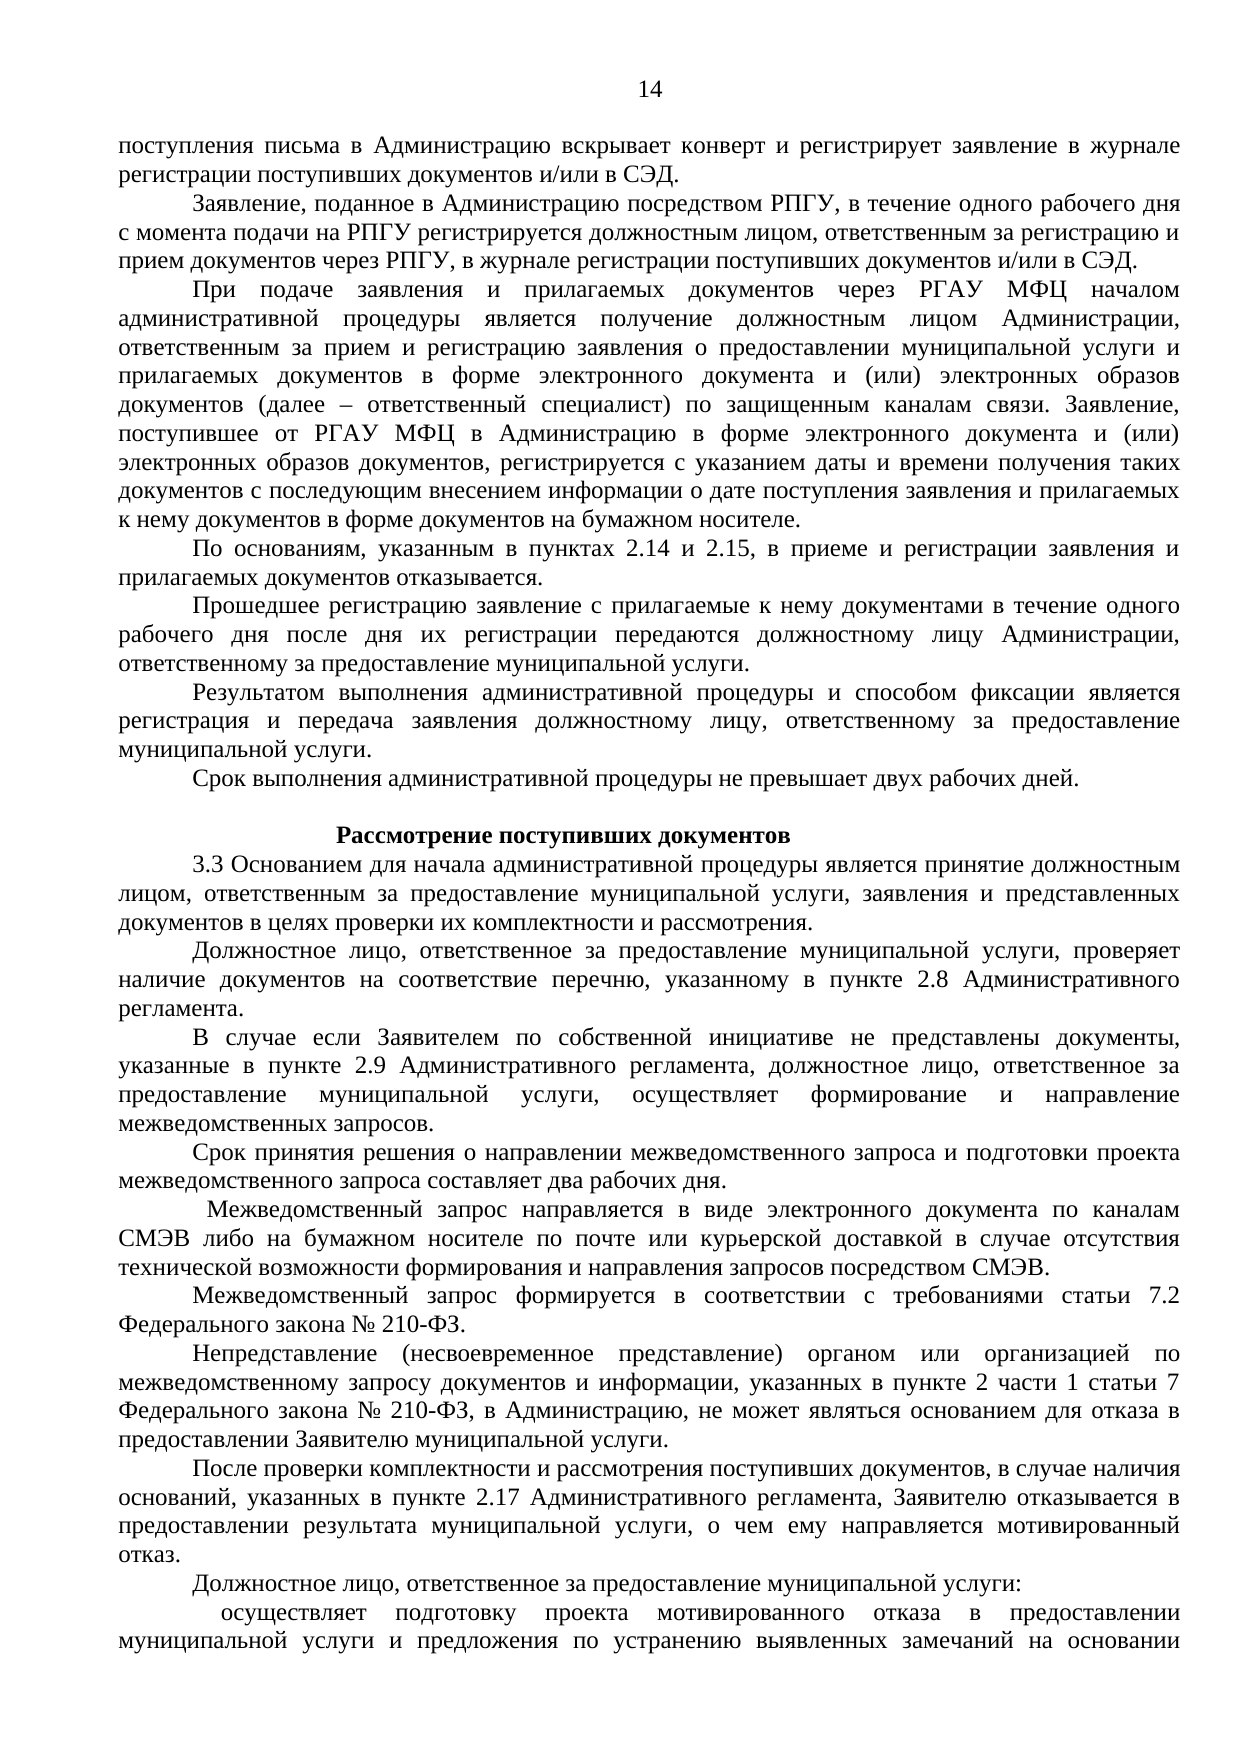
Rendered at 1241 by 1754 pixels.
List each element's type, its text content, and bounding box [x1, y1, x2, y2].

text Заявление, поданное в Администрацию посредством РПГУ, в течение одного рабочего дня с момента подачи на РПГУ регистрируется должностным лицом, ответственным за регистрацию и прием документов через РПГУ, в журнале регистрации поступивших документов и/или в СЭД. [118, 188, 1181, 274]
text Прошедшее регистрацию заявление с прилагаемые к нему документами в течение одного рабочего дня после дня их регистрации передаются должностному лицу Администрации, ответственному за предоставление муниципальной услуги. [118, 591, 1181, 677]
text Результатом выполнения административной процедуры и способом фиксации является регистрация и передача заявления должностному лицу, ответственному за предоставление муниципальной услуги. [118, 677, 1181, 763]
text Срок принятия решения о направлении межведомственного запроса и подготовки проекта межведомственного запроса составляет два рабочих дня. [118, 1137, 1181, 1194]
text По основаниям, указанным в пунктах 2.14 и 2.15, в приеме и регистрации заявления и прилагаемых документов отказывается. [118, 533, 1181, 591]
text Должностное лицо, ответственное за предоставление муниципальной услуги, проверяет наличие документов на соответствие перечню, указанному в пункте 2.8 Административного регламента. [118, 936, 1181, 1022]
text Рассмотрение поступивших документов [118, 821, 1181, 849]
text 3.3 Основанием для начала административной процедуры является принятие должностным лицом, ответственным за предоставление муниципальной услуги, заявления и представленных документов в целях проверки их комплектности и рассмотрения. [118, 849, 1181, 936]
text Срок выполнения административной процедуры не превышает двух рабочих дней. [118, 763, 1181, 792]
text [118, 1597, 1181, 1654]
text Должностное лицо, ответственное за предоставление муниципальной услуги: [118, 1568, 1181, 1597]
text В случае если Заявителем по собственной инициативе не представлены документы, указанные в пункте 2.9 Административного регламента, должностное лицо, ответственное за предоставление муниципальной услуги, осуществляет формирование и направление межведомственных запросов. [118, 1022, 1181, 1137]
text После проверки комплектности и рассмотрения поступивших документов, в случае наличия оснований, указанных в пункте 2.17 Административного регламента, Заявителю отказывается в предоставлении результата муниципальной услуги, о чем ему направляется мотивированный отказ. [118, 1453, 1181, 1568]
text Непредставление (несвоевременное представление) органом или организацией по межведомственному запросу документов и информации, указанных в пункте 2 части 1 статьи 7 Федерального закона № 210-ФЗ, в Администрацию, не может являться основанием для отказа в предоставлении Заявителю муниципальной услуги. [118, 1338, 1181, 1453]
text При подаче заявления и прилагаемых документов через РГАУ МФЦ началом административной процедуры является получение должностным лицом Администрации, ответственным за прием и регистрацию заявления о предоставлении муниципальной услуги и прилагаемых документов в форме электронного документа и (или) электронных образов документов (далее – ответственный специалист) по защищенным каналам связи. Заявление, поступившее от РГАУ МФЦ в Администрацию в форме электронного документа и (или) электронных образов документов, регистрируется с указанием даты и времени получения таких документов с последующим внесением информации о дате поступления заявления и прилагаемых к нему документов в форме документов на бумажном носителе. [118, 274, 1181, 533]
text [118, 131, 1181, 188]
text Межведомственный запрос направляется в виде электронного документа по каналам СМЭВ либо на бумажном носителе по почте или курьерской доставкой в случае отсутствия технической возможности формирования и направления запросов посредством СМЭВ. [118, 1194, 1181, 1281]
text Межведомственный запрос формируется в соответствии с требованиями статьи 7.2 Федерального закона № 210-ФЗ. [118, 1281, 1181, 1338]
